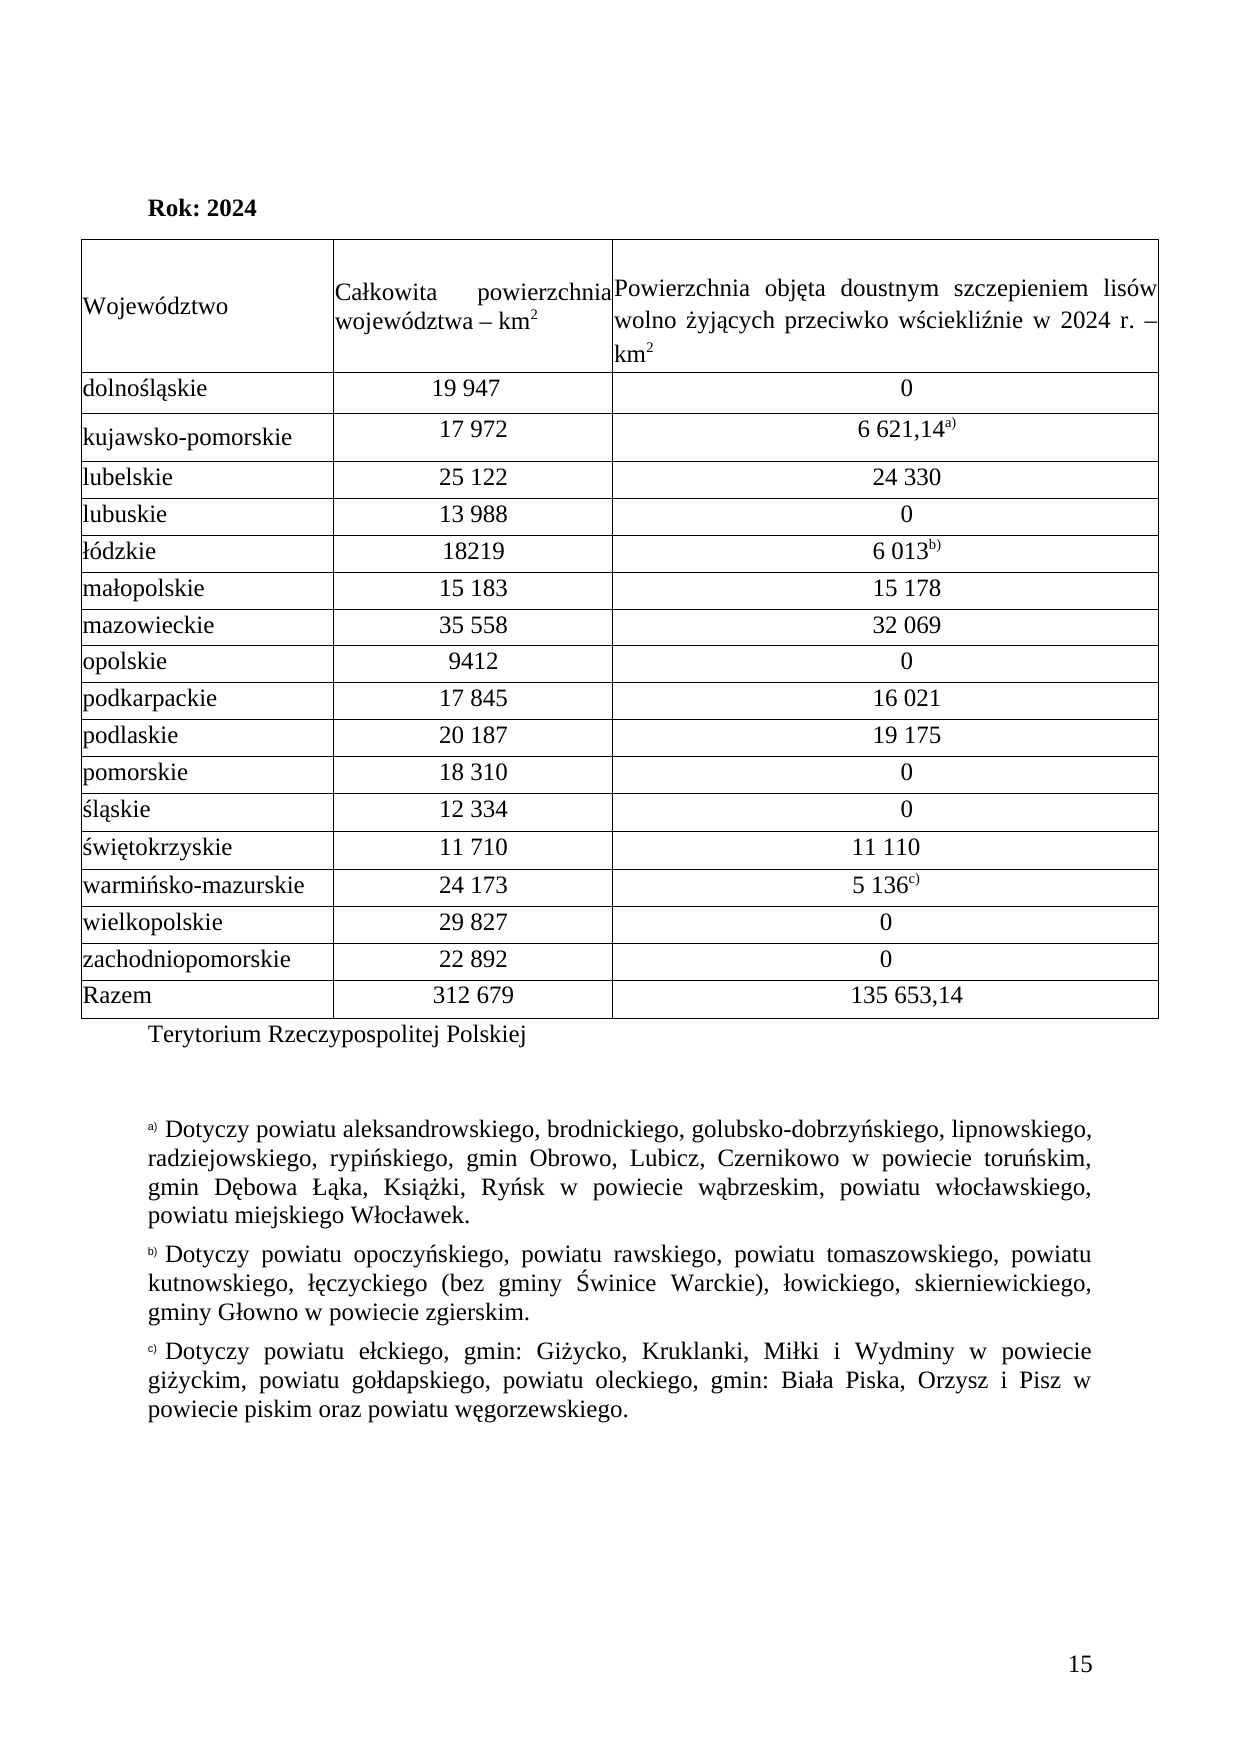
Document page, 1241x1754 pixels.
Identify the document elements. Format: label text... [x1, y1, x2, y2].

table_cell Razem [82, 981, 333, 1018]
table_cell 9412 [334, 646, 612, 682]
table_cell 17 972 [334, 414, 612, 461]
table_cell 18219 [334, 536, 612, 572]
table_cell 19 175 [613, 720, 1158, 756]
table_cell 19 947 [334, 373, 612, 413]
table_cell podlaskie [82, 720, 333, 756]
table_cell 11 710 [334, 832, 612, 869]
text Terytorium Rzeczypospolitej Polskiej [148, 1019, 1092, 1047]
table_cell 0 [613, 757, 1158, 793]
table_cell 135 653,14 [613, 981, 1158, 1018]
table_header Powierzchnia objęta doustnym szczepieniem lisów wolno żyjących przeciwko wściekliźnie w 2024 r. – km2 [613, 240, 1158, 372]
table_cell 32 069 [613, 610, 1158, 645]
list Dotyczy powiatu ełckiego, gmin: Giżycko, Kruklanki, Miłki i Wydminy w powiecie giżyckim, powiatu gołdapskiego, powiatu oleckiego, gmin: Biała Piska, Orzysz i Pisz w powiecie piskim oraz powiatu węgorzewskiego. [148, 1336, 1092, 1422]
table_cell 15 178 [613, 573, 1158, 609]
table_cell 24 173 [334, 870, 612, 906]
table_header Województwo [82, 240, 333, 372]
table_cell 0 [613, 907, 1158, 943]
table_header Całkowita powierzchnia województwa – km2 [334, 240, 612, 372]
table_cell 5 136c) [613, 870, 1158, 906]
table_cell 17 845 [334, 683, 612, 719]
table_cell 16 021 [613, 683, 1158, 719]
table_cell 0 [613, 373, 1158, 413]
table_cell pomorskie [82, 757, 333, 793]
table_cell podkarpackie [82, 683, 333, 719]
table_cell opolskie [82, 646, 333, 682]
table_cell 35 558 [334, 610, 612, 645]
table_cell 18 310 [334, 757, 612, 793]
table_cell 6 013b) [613, 536, 1158, 572]
table_cell 15 183 [334, 573, 612, 609]
table_cell 0 [613, 646, 1158, 682]
table_cell małopolskie [82, 573, 333, 609]
table_cell 12 334 [334, 794, 612, 831]
table_cell 0 [613, 944, 1158, 979]
table_cell 25 122 [334, 462, 612, 498]
table_cell 20 187 [334, 720, 612, 756]
table_cell dolnośląskie [82, 373, 333, 413]
table_cell 13 988 [334, 499, 612, 535]
table_cell 0 [613, 794, 1158, 831]
table_cell wielkopolskie [82, 907, 333, 943]
text Rok: 2024 [148, 193, 1092, 222]
table_cell warmińsko-mazurskie [82, 870, 333, 906]
table_cell 312 679 [334, 981, 612, 1018]
table_cell zachodniopomorskie [82, 944, 333, 979]
list Dotyczy powiatu aleksandrowskiego, brodnickiego, golubsko-dobrzyńskiego, lipnowskiego, radziejowskiego, rypińskiego, gmin Obrowo, Lubicz, Czernikowo w powiecie toruńskim, gmin Dębowa Łąka, Książki, Ryńsk w powiecie wąbrzeskim, powiatu włocławskiego, powiatu miejskiego Włocławek. [148, 1114, 1092, 1229]
list Dotyczy powiatu opoczyńskiego, powiatu rawskiego, powiatu tomaszowskiego, powiatu kutnowskiego, łęczyckiego (bez gminy Świnice Warckie), łowickiego, skierniewickiego, gminy Głowno w powiecie zgierskim. [148, 1239, 1092, 1326]
table_cell 29 827 [334, 907, 612, 943]
table_cell 6 621,14a) [613, 414, 1158, 461]
table_cell 11 110 [613, 832, 1158, 869]
table_cell 22 892 [334, 944, 612, 979]
table_cell świętokrzyskie [82, 832, 333, 869]
table_cell 0 [613, 499, 1158, 535]
table_cell mazowieckie [82, 610, 333, 645]
table_cell łódzkie [82, 536, 333, 572]
table_cell 24 330 [613, 462, 1158, 498]
table_cell lubuskie [82, 499, 333, 535]
table_cell śląskie [82, 794, 333, 831]
table_cell kujawsko-pomorskie [82, 414, 333, 461]
table_cell lubelskie [82, 462, 333, 498]
